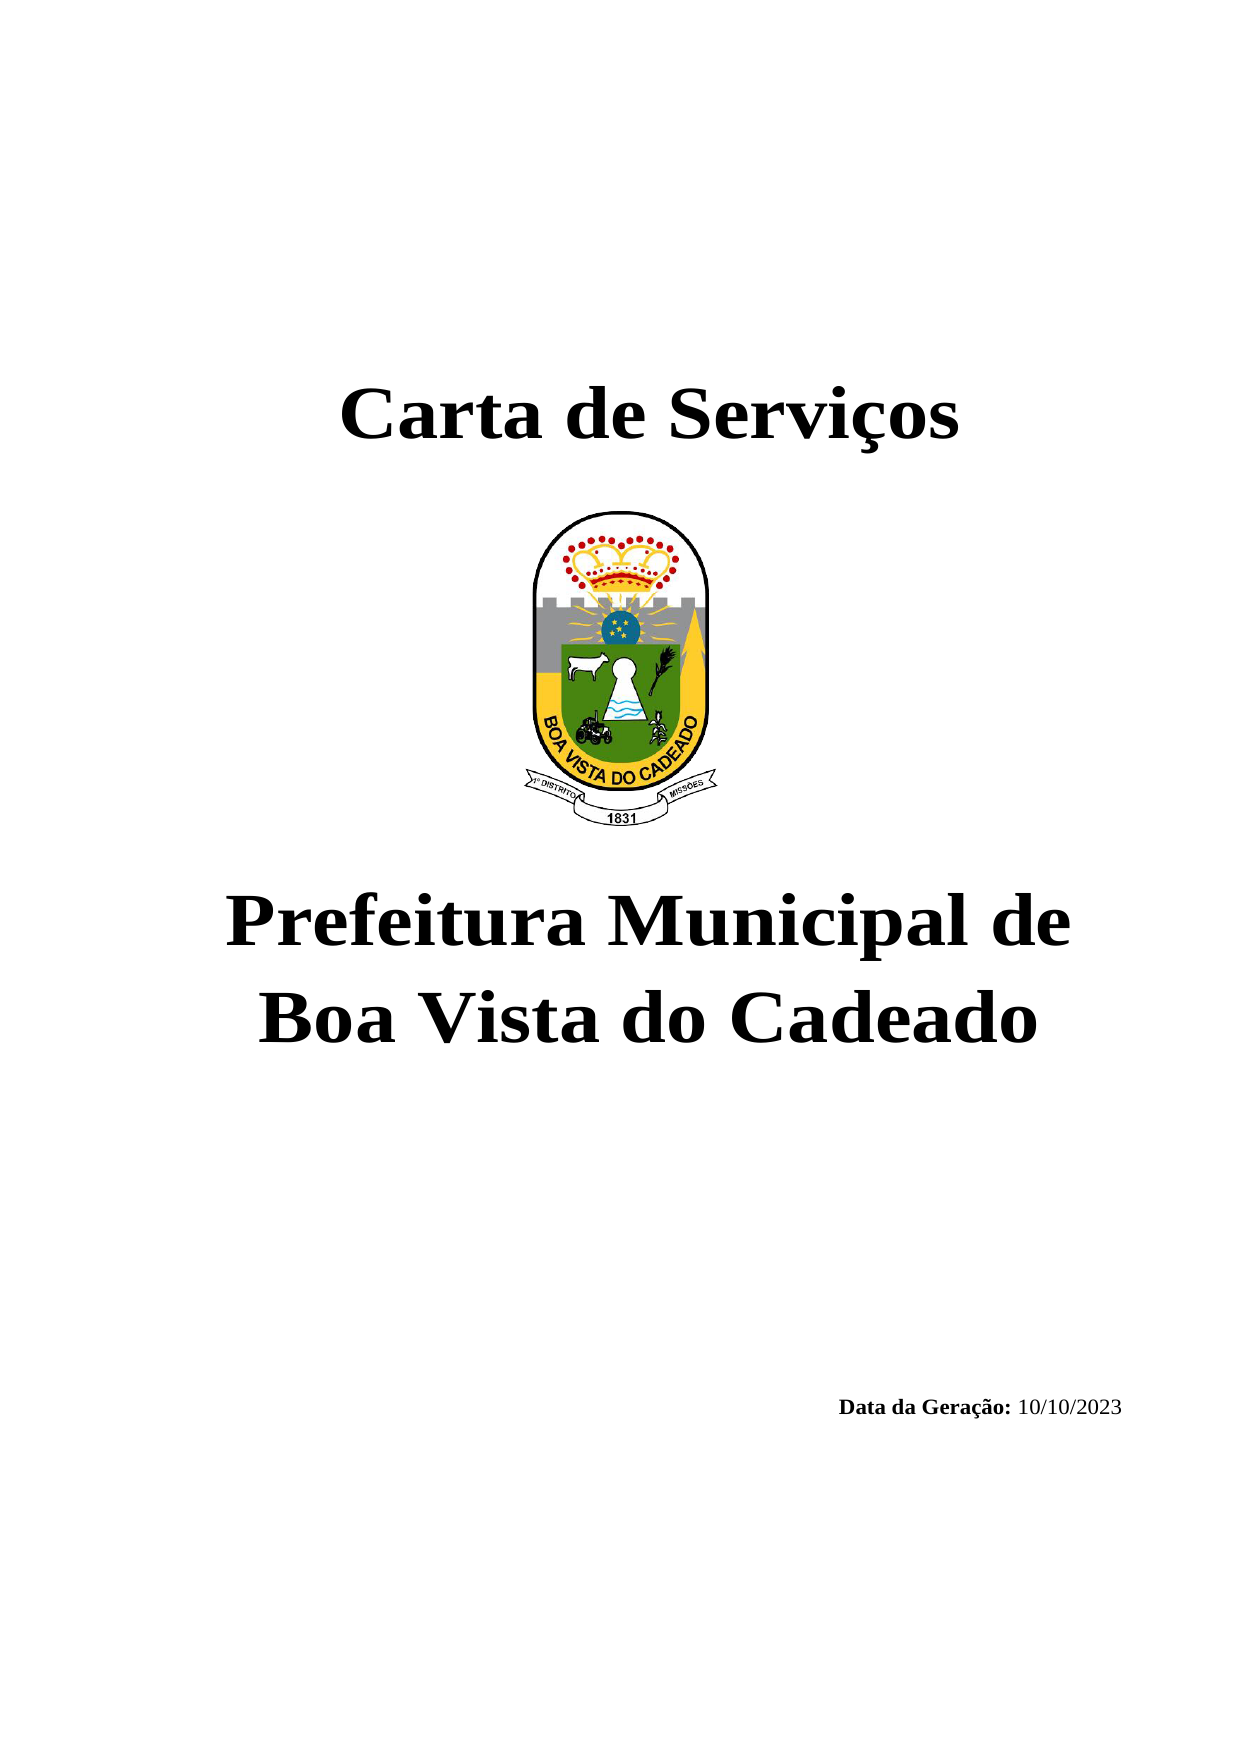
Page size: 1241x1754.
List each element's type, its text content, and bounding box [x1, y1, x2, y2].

title Carta de Serviços [177, 368, 1122, 454]
title Prefeitura Municipal de Boa Vista do Cadeado [177, 875, 1122, 1059]
text Data da Geração: 10/10/2023 [177, 1394, 1122, 1419]
picture [523, 510, 718, 826]
